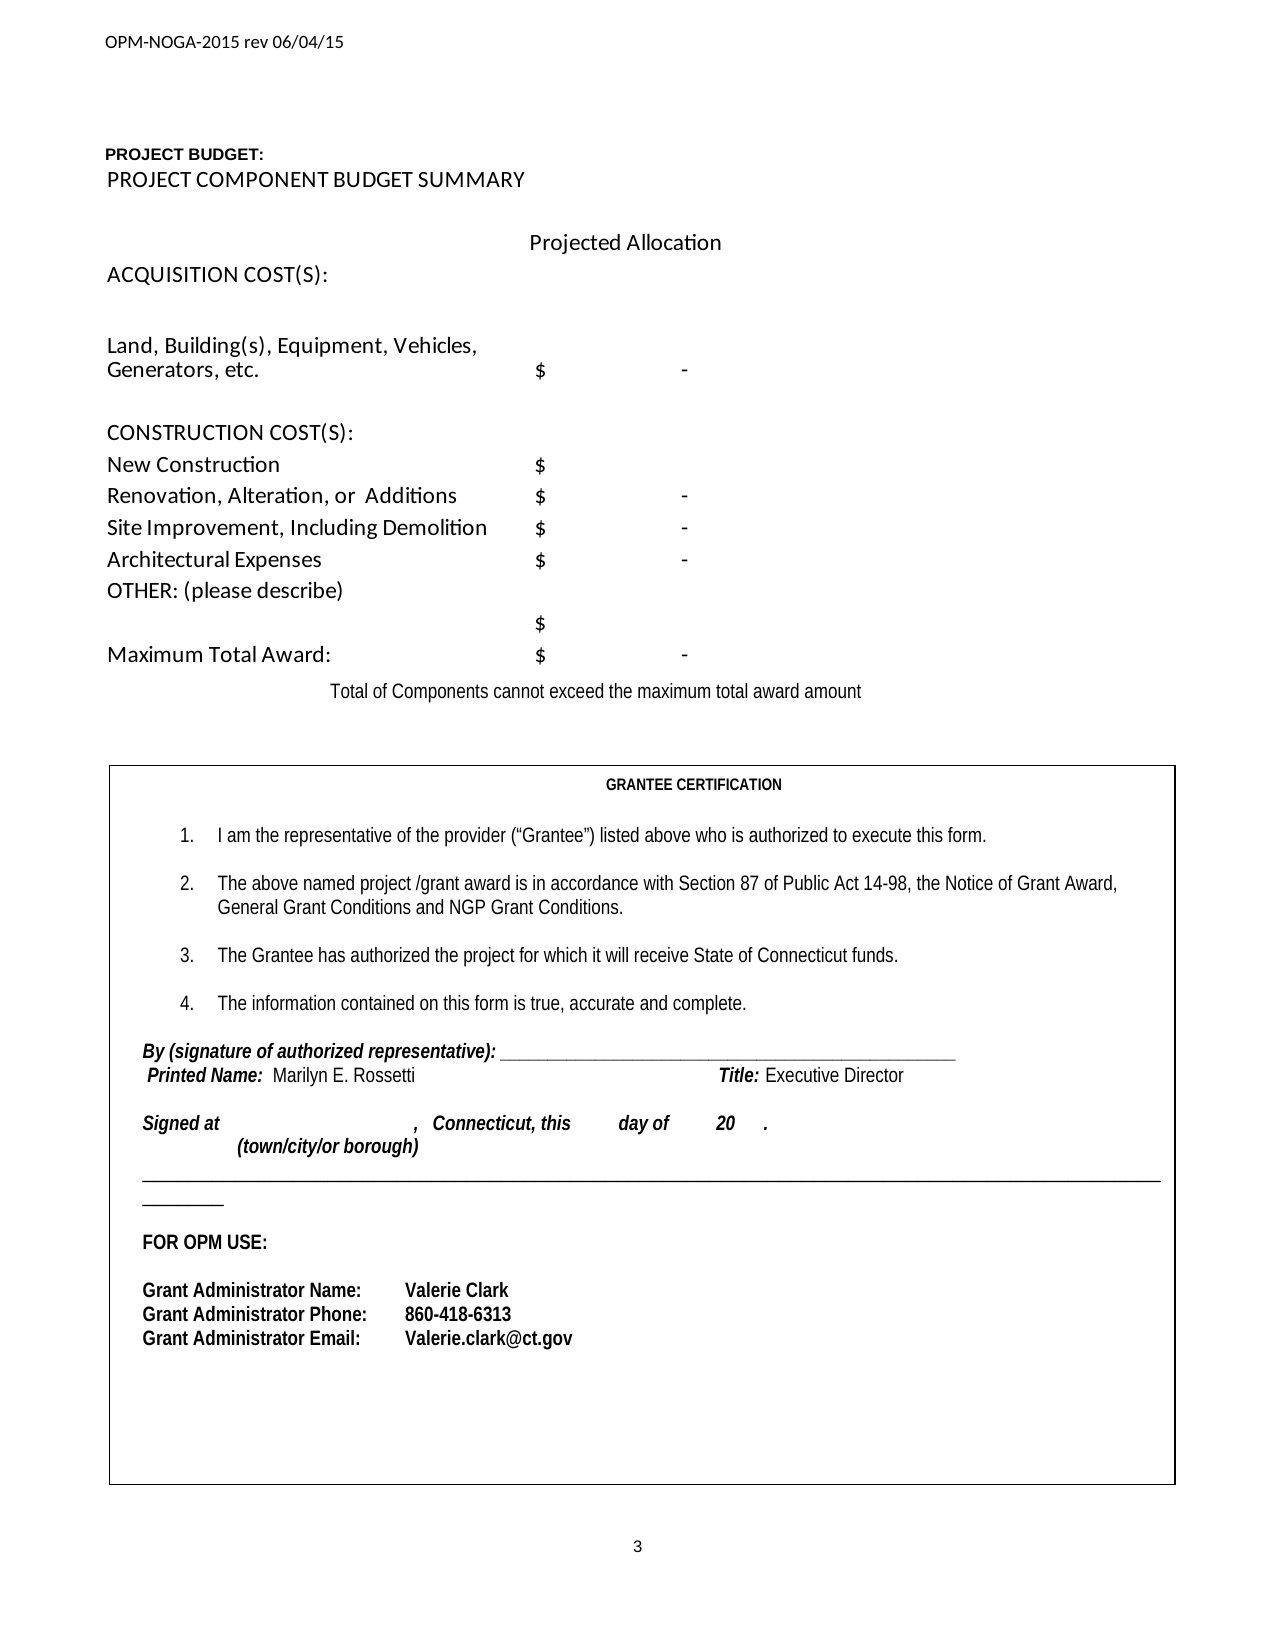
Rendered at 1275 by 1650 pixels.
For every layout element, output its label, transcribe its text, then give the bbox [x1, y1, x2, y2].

text PROJECT BUDGET: [105, 144, 1170, 164]
text FOR OPM USE: [142, 1230, 1170, 1254]
text _______________________________________________________________________________________________ [142, 1158, 1170, 1206]
text Total of Components cannot exceed the maximum total award amount [105, 679, 1170, 703]
text Signed at , Connecticut, this day of 20 . [142, 1111, 1170, 1134]
text Grant Administrator Name: Valerie Clark [142, 1278, 1170, 1302]
text Grant Administrator Phone: 860-418-6313 [142, 1302, 1170, 1326]
list GRANTEE CERTIFICATION [217, 775, 1170, 794]
text Grant Administrator Email: Valerie.clark@ct.gov [142, 1326, 1170, 1350]
list The above named project /grant award is in accordance with Section 87 of Public Act 14-98, the Notice of Grant Award, General Grant Conditions and NGP Grant Conditions. [180, 871, 1170, 919]
list The Grantee has authorized the project for which it will receive State of Connecticut funds. [180, 943, 1170, 967]
list The information contained on this form is true, accurate and complete. [180, 991, 1170, 1015]
list I am the representative of the provider (“Grantee”) listed above who is authorized to execute this form. [180, 823, 1170, 847]
text By (signature of authorized representative): ________________________________________________ [142, 1039, 1170, 1063]
text Printed Name: Marilyn E. Rossetti Title: Executive Director [142, 1063, 1170, 1087]
text (town/city/or borough) [142, 1134, 1170, 1158]
